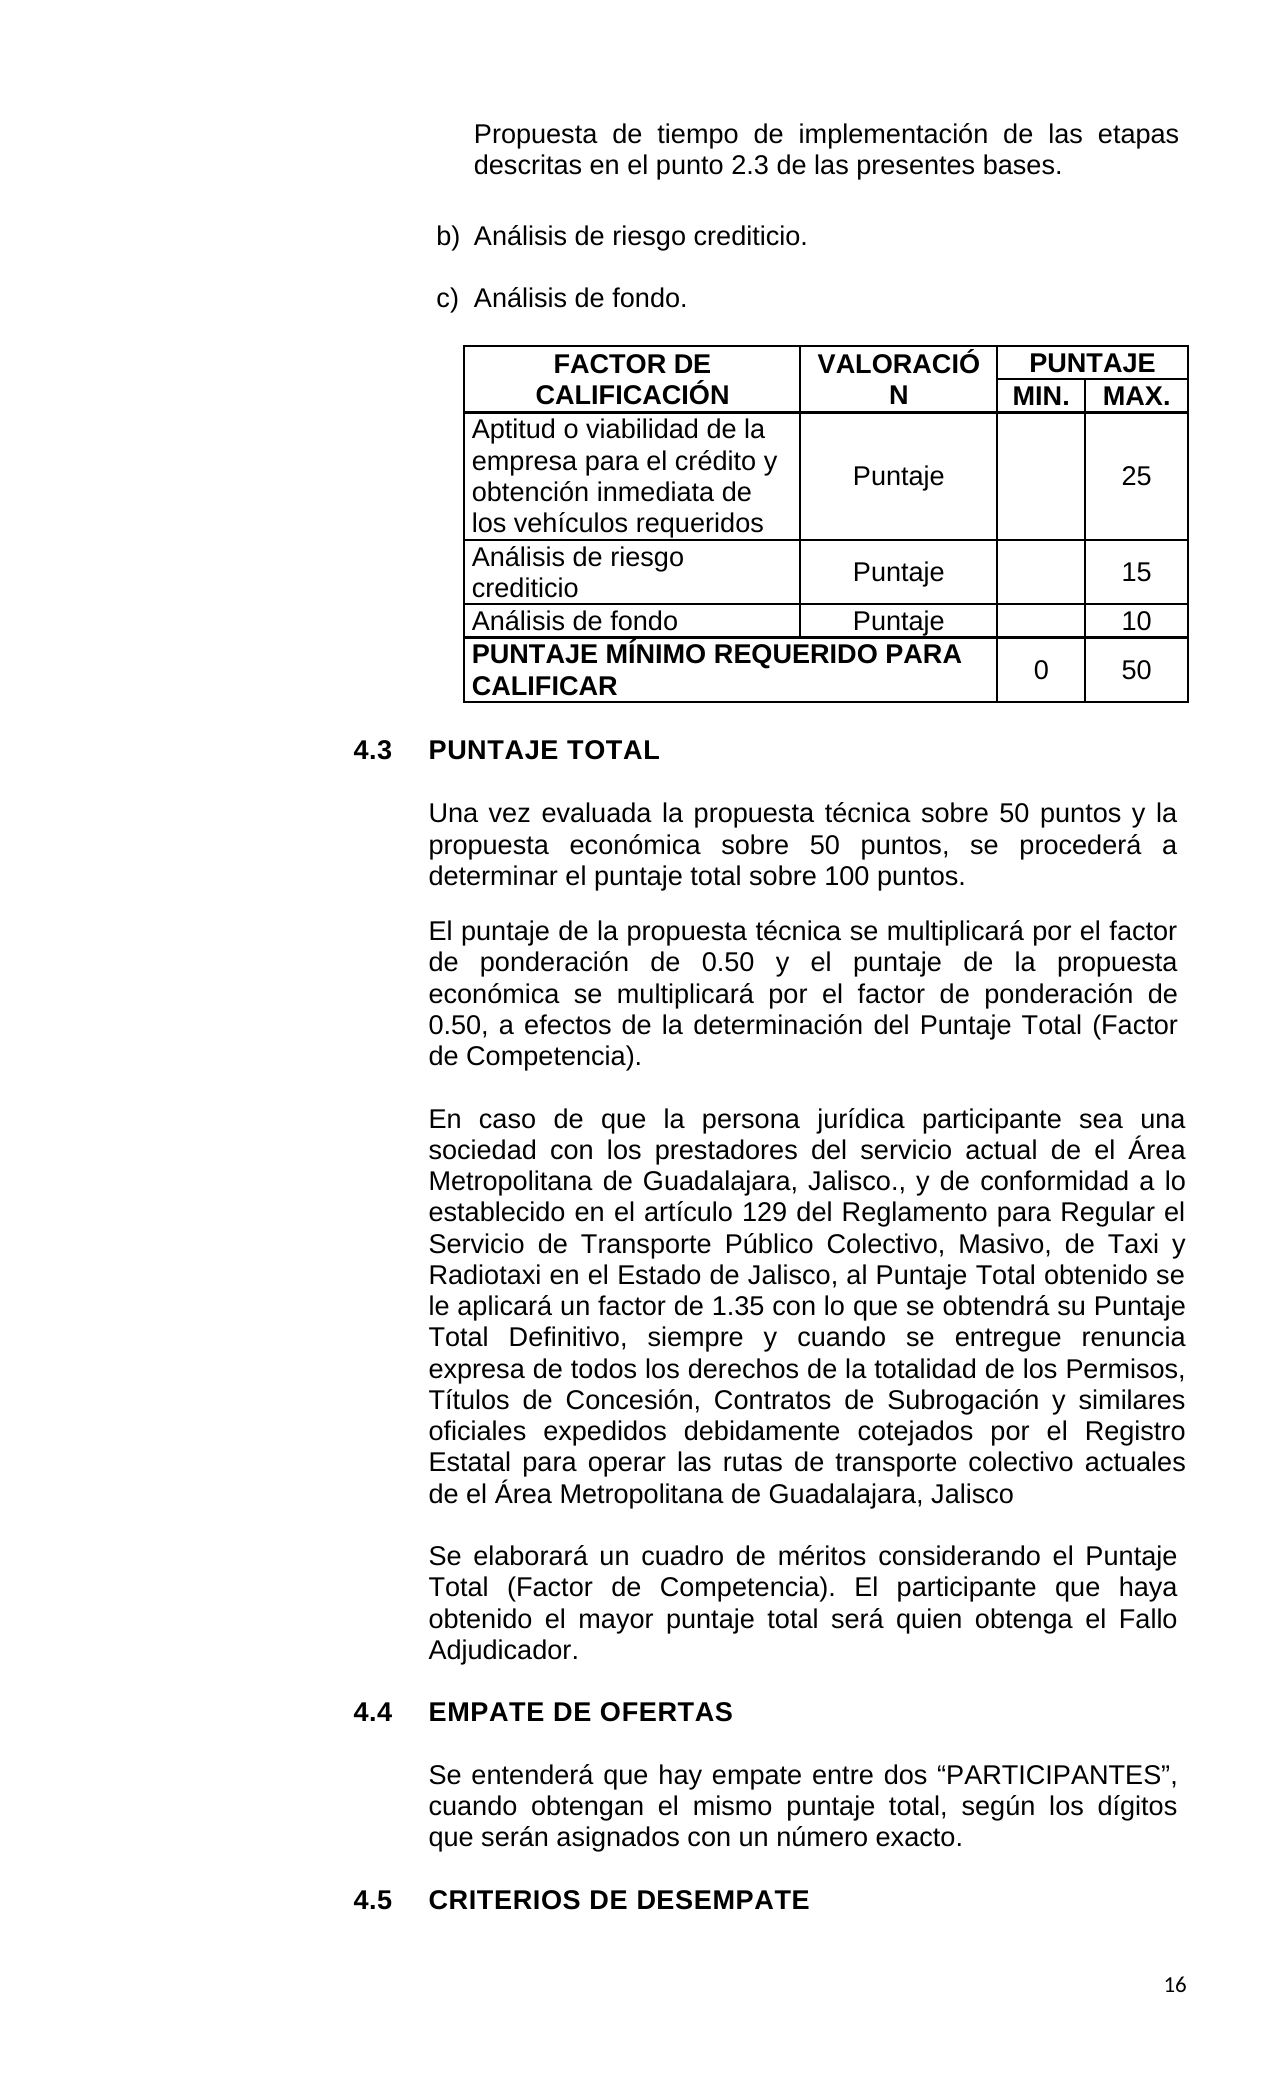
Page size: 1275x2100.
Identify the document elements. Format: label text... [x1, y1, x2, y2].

table_header VALORACIÓN [801, 347, 996, 411]
list Análisis de riesgo crediticio. [436, 220, 1180, 251]
table_cell 0 [998, 639, 1084, 701]
table_cell [998, 605, 1084, 636]
text Una vez evaluada la propuesta técnica sobre 50 puntos y la propuesta económica sobre 50 puntos, se procederá a determinar el puntaje total sobre 100 puntos. [428, 797, 1178, 891]
list CRITERIOS DE DESEMPATE [353, 1884, 1188, 1915]
table_cell MIN. [998, 380, 1084, 411]
table_cell 10 [1086, 605, 1187, 636]
table_cell Análisis de riesgo crediticio [465, 541, 799, 603]
text Se elaborará un cuadro de méritos considerando el Puntaje Total (Factor de Competencia). El participante que haya obtenido el mayor puntaje total será quien obtenga el Fallo Adjudicador. [428, 1540, 1178, 1665]
list Análisis de fondo. [436, 282, 1180, 313]
table_cell Aptitud o viabilidad de la empresa para el crédito y obtención inmediata de los vehículos requeridos [465, 414, 799, 538]
table_cell Análisis de fondo [465, 605, 799, 636]
table_header FACTOR DE CALIFICACIÓN [465, 347, 799, 411]
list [436, 118, 1180, 181]
table_cell Puntaje [801, 414, 996, 538]
table_cell Puntaje [801, 605, 996, 636]
table_header PUNTAJE [998, 347, 1187, 378]
table_cell [998, 414, 1084, 538]
text El puntaje de la propuesta técnica se multiplicará por el factor de ponderación de 0.50 y el puntaje de la propuesta económica se multiplicará por el factor de ponderación de 0.50, a efectos de la determinación del Puntaje Total (Factor de Competencia). [428, 915, 1178, 1071]
table_cell [998, 541, 1084, 603]
table_cell MAX. [1086, 380, 1187, 411]
table_cell 50 [1086, 639, 1187, 701]
list PUNTAJE TOTAL [353, 734, 1188, 766]
list EMPATE DE OFERTAS [353, 1696, 1188, 1728]
table_cell 15 [1086, 541, 1187, 603]
table_cell PUNTAJE MÍNIMO REQUERIDO PARA CALIFICAR [465, 639, 996, 701]
table_cell Puntaje [801, 541, 996, 603]
text En caso de que la persona jurídica participante sea una sociedad con los prestadores del servicio actual de el Área Metropolitana de Guadalajara, Jalisco., y de conformidad a lo establecido en el artículo 129 del Reglamento para Regular el Servicio de Transporte Público Colectivo, Masivo, de Taxi y Radiotaxi en el Estado de Jalisco, al Puntaje Total obtenido se le aplicará un factor de 1.35 con lo que se obtendrá su Puntaje Total Definitivo, siempre y cuando se entregue renuncia expresa de todos los derechos de la totalidad de los Permisos, Títulos de Concesión, Contratos de Subrogación y similares oficiales expedidos debidamente cotejados por el Registro Estatal para operar las rutas de transporte colectivo actuales de el Área Metropolitana de Guadalajara, Jalisco [428, 1103, 1186, 1509]
text Se entenderá que hay empate entre dos “PARTICIPANTES”, cuando obtengan el mismo puntaje total, según los dígitos que serán asignados con un número exacto. [428, 1759, 1178, 1853]
table_cell 25 [1086, 414, 1187, 538]
